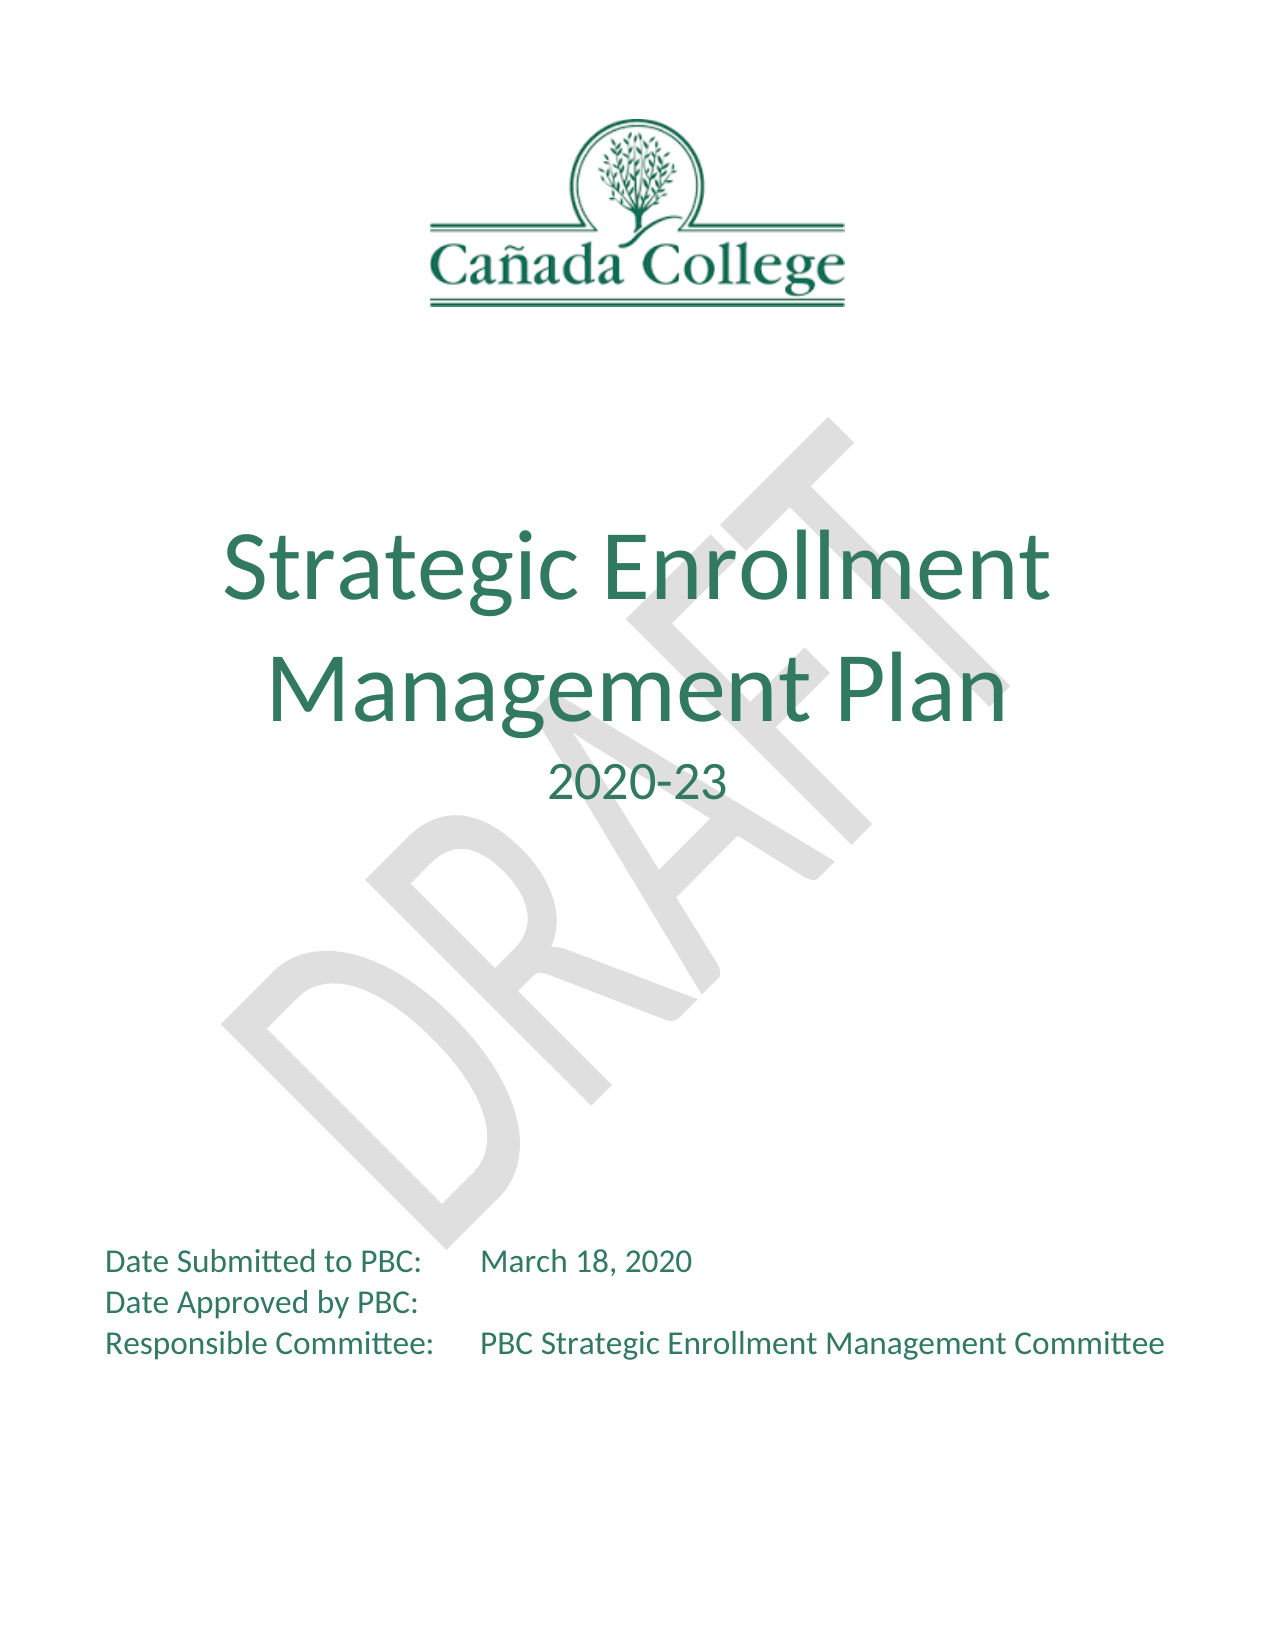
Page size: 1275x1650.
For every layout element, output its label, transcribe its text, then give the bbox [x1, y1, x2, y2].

text 2020-23 [105, 747, 1170, 813]
text Strategic Enrollment Management Plan [105, 503, 1170, 747]
text Date Submitted to PBC: March 18, 2020 [105, 1241, 1170, 1281]
picture [430, 119, 845, 307]
text Date Approved by PBC: [105, 1281, 1170, 1322]
text Responsible Committee: PBC Strategic Enrollment Management Committee [105, 1322, 1170, 1363]
